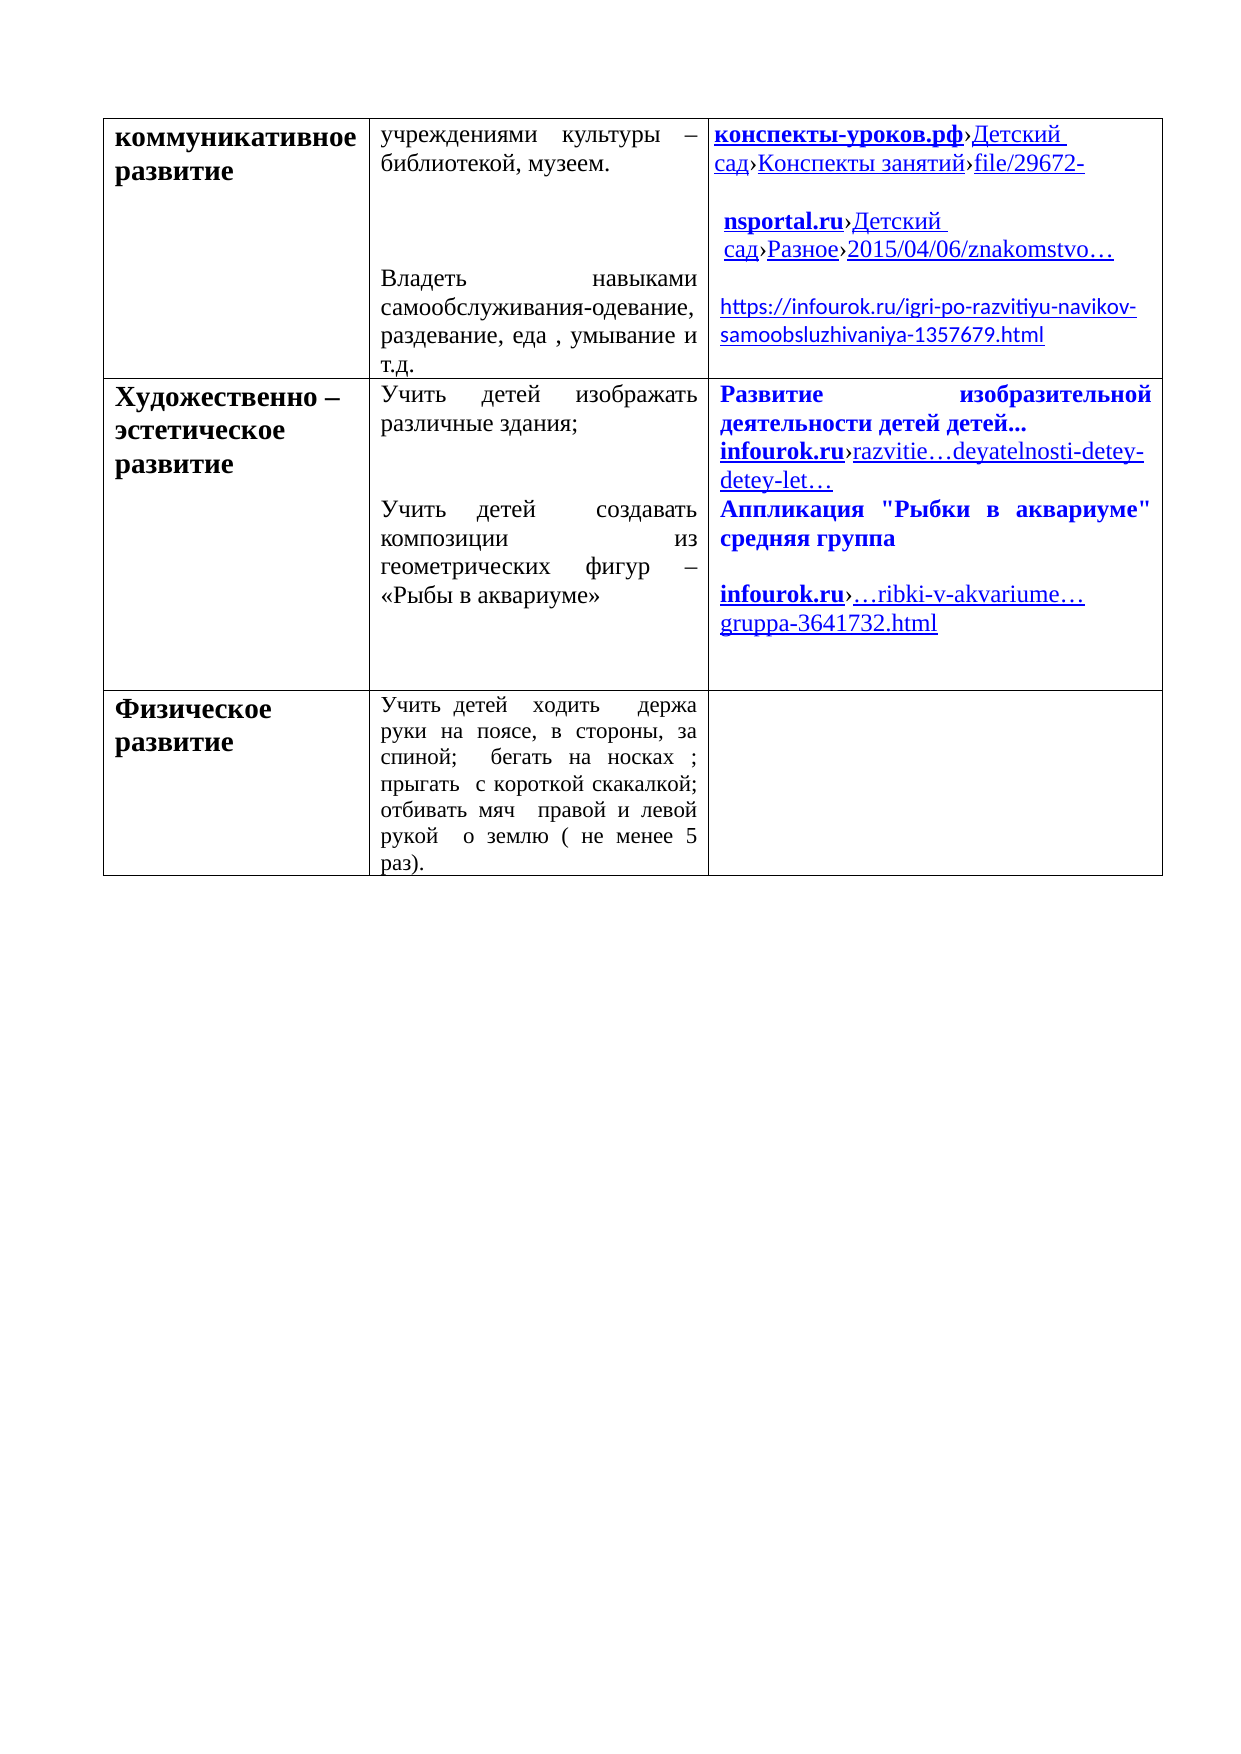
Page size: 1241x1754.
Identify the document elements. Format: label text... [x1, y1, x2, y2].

table_cell Учить детей ходить держа руки на поясе, в стороны, за спиной; бегать на носках ; прыгать с короткой скакалкой; отбивать мяч правой и левой рукой о землю ( не менее 5 раз). [370, 691, 708, 875]
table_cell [104, 119, 369, 378]
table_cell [370, 119, 708, 378]
table_cell [709, 691, 1162, 875]
table_cell Физическое развитие [104, 691, 369, 875]
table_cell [709, 119, 1162, 378]
table_cell Развитие изобразительной деятельности детей детей... infourok.ru›razvitie…deyatelnosti-detey-detey-let… Аппликация "Рыбки в аквариуме" средняя группа infourok.ru›…ribki-v-akvariume…gruppa-3641732.html [709, 379, 1162, 690]
table_cell Учить детей изображать различные здания; Учить детей создавать композиции из геометрических фигур – «Рыбы в аквариуме» [370, 379, 708, 690]
table_cell Художественно –эстетическое развитие [104, 379, 369, 690]
